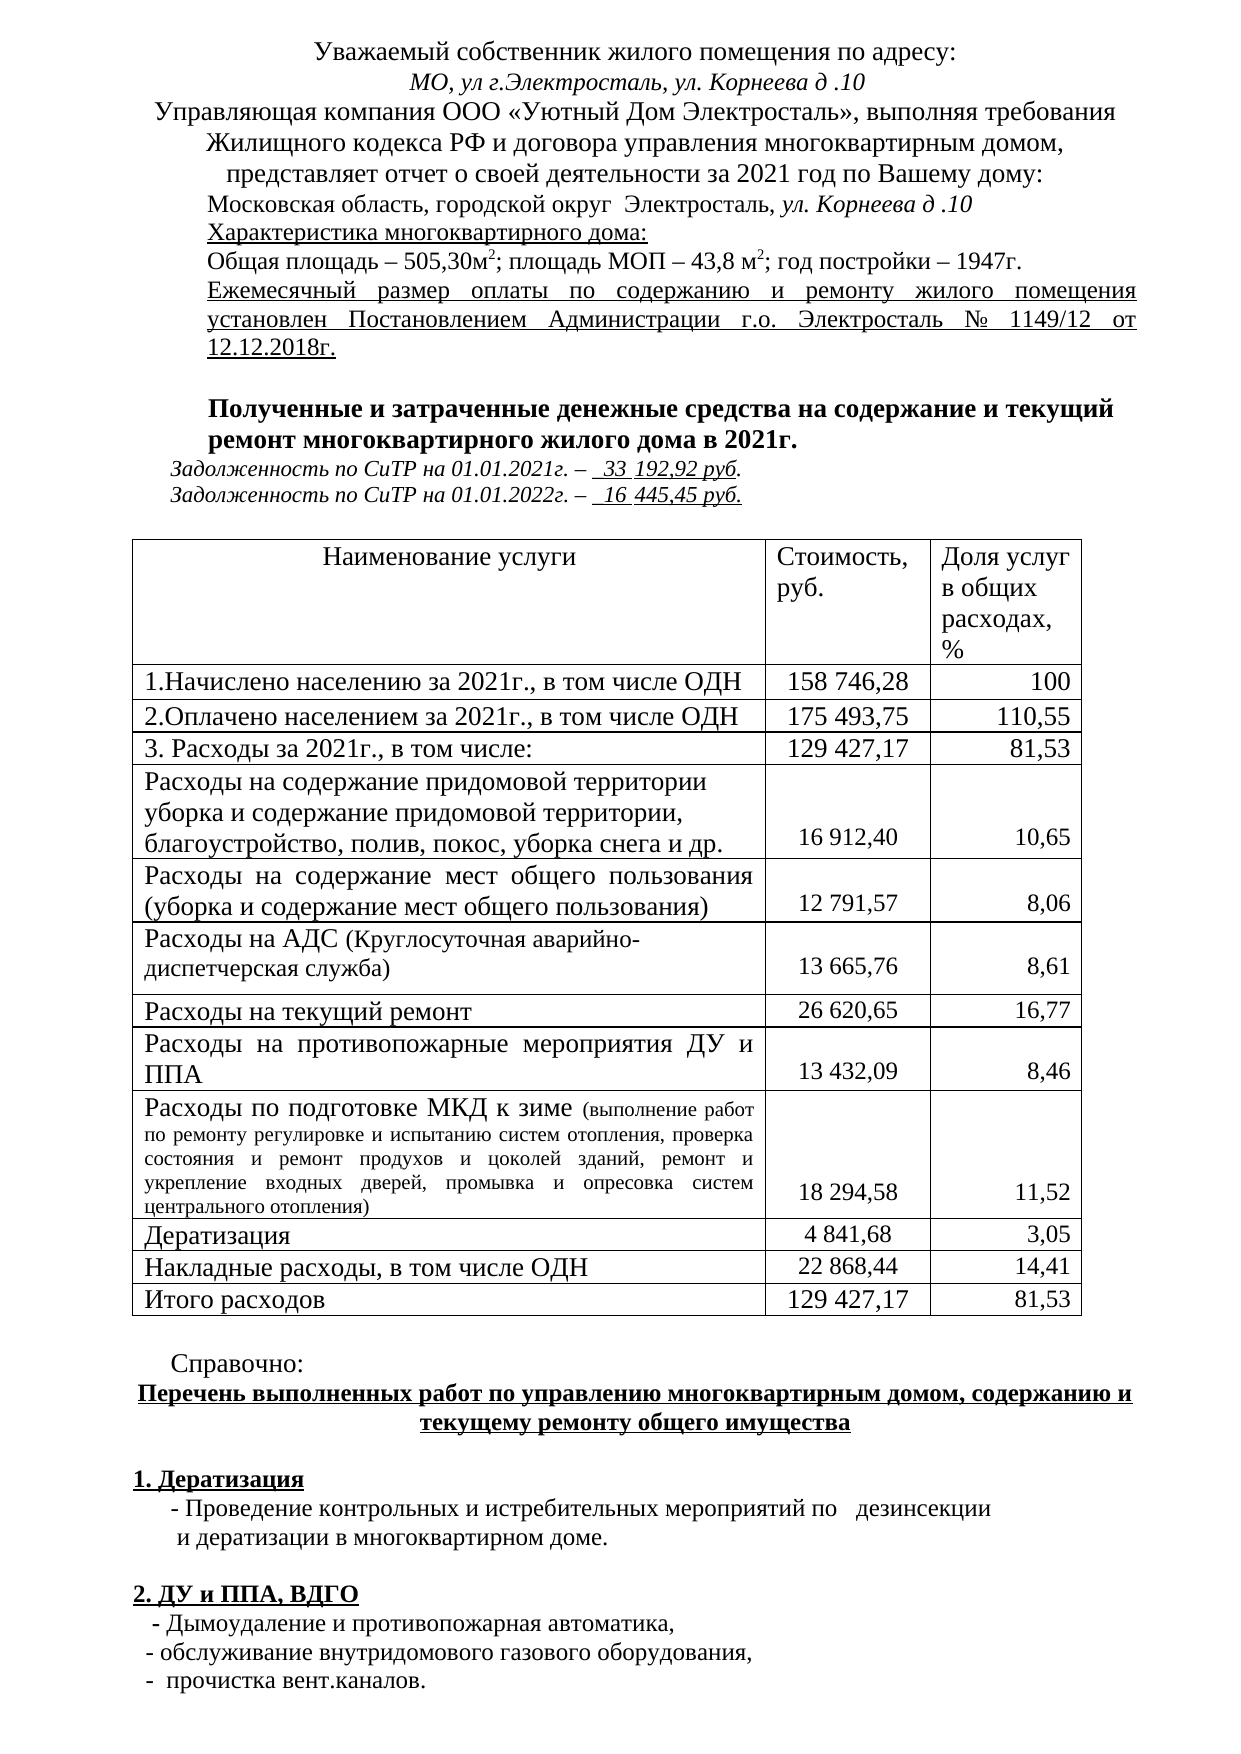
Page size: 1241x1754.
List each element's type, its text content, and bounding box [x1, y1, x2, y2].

text Уважаемый собственник жилого помещения по адресу: [133, 35, 1137, 67]
table_cell 158 746,28 [766, 665, 930, 699]
table_cell 26 620,65 [766, 995, 930, 1026]
table_cell Итого расходов [133, 1284, 765, 1315]
text - Дымоудаление и противопожарная автоматика, [133, 1608, 1137, 1637]
table_cell 16 912,40 [766, 765, 930, 858]
text Перечень выполненных работ по управлению многоквартирным домом, содержанию и текущему ремонту общего имущества [133, 1378, 1137, 1436]
table_cell Расходы на АДС (Круглосуточная аварийно-диспетчерская служба) [133, 923, 765, 994]
table_cell 81,53 [931, 733, 1081, 763]
table_cell 10,65 [931, 765, 1081, 858]
table_cell 13 432,09 [766, 1028, 930, 1090]
text Московская область, городской округ Электросталь, ул. Корнеева д .10 [133, 189, 1137, 217]
list Ежемесячный размер оплаты по содержанию и ремонту жилого помещения установлен Постановлением Администрации г.о. Электросталь № 1149/12 от 12.12.2018г. [207, 301, 1137, 329]
table_header Стоимость, руб. [766, 540, 930, 664]
text - обслуживание внутридомового газового оборудования, [133, 1637, 1137, 1666]
text Характеристика многоквартирного дома: [133, 217, 1137, 246]
table_cell Расходы на содержание придомовой территории уборка и содержание придомовой территории, благоустройство, полив, покос, уборка снега и др. [133, 765, 765, 858]
table_cell 11,52 [931, 1091, 1081, 1218]
table_cell 12 791,57 [766, 859, 930, 921]
table_cell 8,61 [931, 923, 1081, 994]
table_cell 22 868,44 [766, 1251, 930, 1283]
text Полученные и затраченные денежные средства на содержание и текущий ремонт многоквартирного жилого дома в 2021г. [208, 392, 1137, 455]
table_cell 18 294,58 [766, 1091, 930, 1218]
list Общая площадь – 505,30м2; площадь МОП – 43,8 м2; год постройки – 1947г. [133, 246, 1137, 275]
table_cell 1.Начислено населению за 2021г., в том числе ОДН [133, 665, 765, 699]
table_cell 13 665,76 [766, 923, 930, 994]
table_cell 100 [931, 665, 1081, 699]
table_cell 4 841,68 [766, 1219, 930, 1250]
table_cell Накладные расходы, в том числе ОДН [133, 1251, 765, 1283]
text и дератизации в многоквартирном доме. [133, 1522, 1137, 1551]
table_cell 3,05 [931, 1219, 1081, 1250]
table_cell 14,41 [931, 1251, 1081, 1283]
table_cell 175 493,75 [766, 700, 930, 731]
table_header Доля услуг в общих расходах, % [931, 540, 1081, 664]
text - прочистка вент.каналов. [133, 1666, 1137, 1694]
table_cell Расходы на содержание мест общего пользования (уборка и содержание мест общего пользования) [133, 859, 765, 921]
text - Проведение контрольных и истребительных мероприятий по дезинсекции [133, 1493, 1137, 1522]
text Справочно: [170, 1316, 1137, 1378]
table_cell 129 427,17 [766, 1284, 930, 1315]
table_header Наименование услуги [133, 540, 765, 664]
table_cell 129 427,17 [766, 733, 930, 763]
list Ежемесячный размер оплаты по содержанию и ремонту жилого помещения установлен Постановлением Администрации г.о. Электросталь № 1149/12 от 12.12.2018г. [207, 330, 1137, 361]
text 1. Дератизация [133, 1464, 1137, 1493]
text Задолженность по СиТР на 01.01.2022г. – _16 445,45 руб. [170, 481, 1137, 507]
table_cell 110,55 [931, 700, 1081, 731]
table_cell 2.Оплачено населением за 2021г., в том числе ОДН [133, 700, 765, 731]
table_cell 8,06 [931, 859, 1081, 921]
text МО, ул г.Электросталь, ул. Корнеева д .10 [133, 67, 1137, 95]
list Ежемесячный размер оплаты по содержанию и ремонту жилого помещения установлен Постановлением Администрации г.о. Электросталь № 1149/12 от 12.12.2018г. [207, 275, 1137, 300]
text Управляющая компания ООО «Уютный Дом Электросталь», выполняя требования Жилищного кодекса РФ и договора управления многоквартирным домом, представляет отчет о своей деятельности за 2021 год по Вашему дому: [133, 95, 1137, 189]
table_cell Расходы на текущий ремонт [133, 995, 765, 1026]
text Задолженность по СиТР на 01.01.2021г. – _33 192,92 руб. [170, 455, 1137, 481]
table_cell 81,53 [931, 1284, 1081, 1315]
table_cell 16,77 [931, 995, 1081, 1026]
table_cell 8,46 [931, 1028, 1081, 1090]
text 2. ДУ и ППА, ВДГО [133, 1579, 1137, 1608]
table_cell 3. Расходы за 2021г., в том числе: [133, 733, 765, 763]
table_cell Расходы по подготовке МКД к зиме (выполнение работ по ремонту регулировке и испытанию систем отопления, проверка состояния и ремонт продухов и цоколей зданий, ремонт и укрепление входных дверей, промывка и опресовка систем центрального отопления) [133, 1091, 765, 1218]
table_cell Расходы на противопожарные мероприятия ДУ и ППА [133, 1028, 765, 1090]
table_cell Дератизация [133, 1219, 765, 1250]
